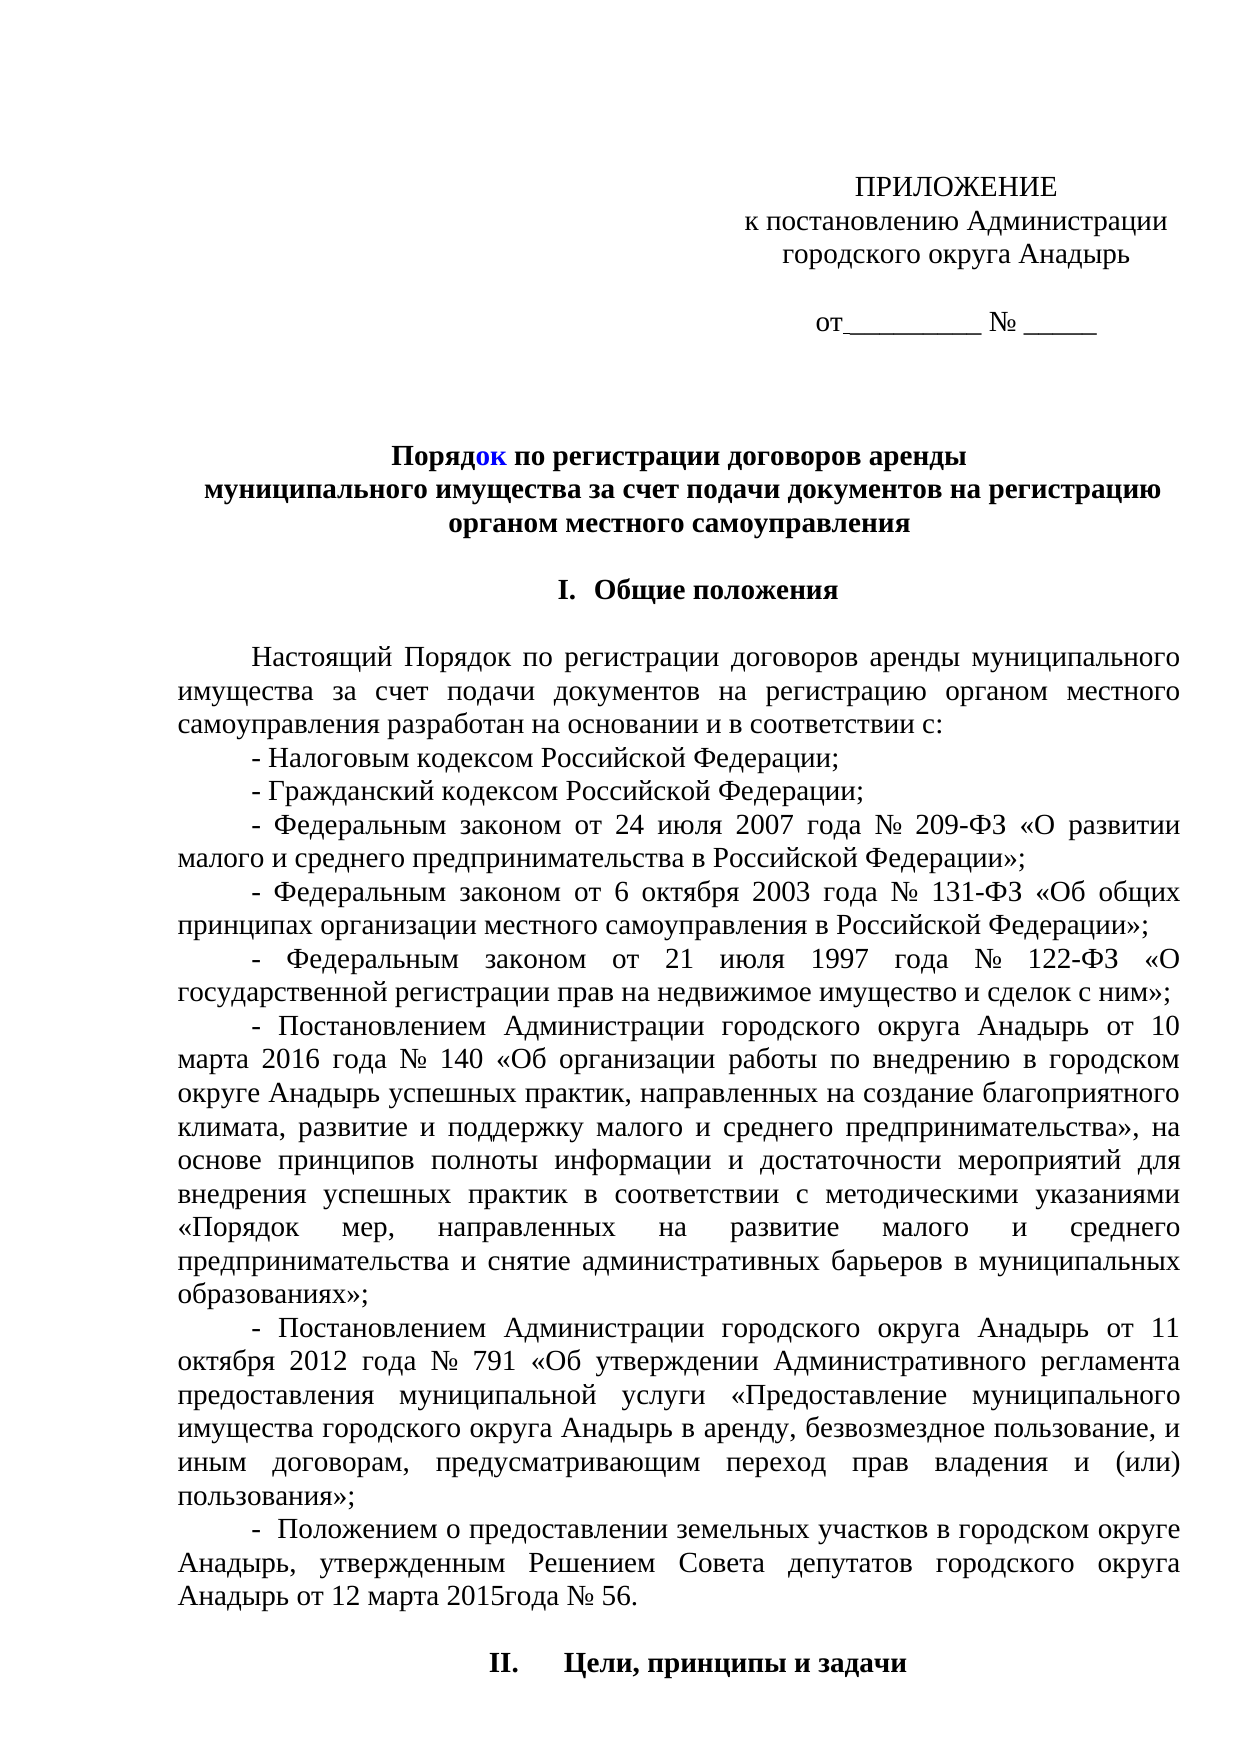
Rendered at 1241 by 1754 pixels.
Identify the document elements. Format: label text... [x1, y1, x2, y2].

text - Федеральным законом от 21 июля 1997 года № 122-ФЗ «О государственной регистрации прав на недвижимое имущество и сделок с ним»; [177, 941, 1181, 1008]
text муниципального имущества за счет подачи документов на регистрацию органом местного самоуправления [177, 471, 1181, 538]
text - Гражданский кодексом Российской Федерации; [177, 773, 1181, 807]
text - Налоговым кодексом Российской Федерации; [177, 740, 1181, 773]
text - Постановлением Администрации городского округа Анадырь от 10 марта 2016 года № 140 «Об организации работы по внедрению в городском округе Анадырь успешных практик, направленных на создание благоприятного климата, развитие и поддержку малого и среднего предпринимательства», на основе принципов полноты информации и достаточности мероприятий для внедрения успешных практик в соответствии с методическими указаниями «Порядок мер, направленных на развитие малого и среднего предпринимательства и снятие административных барьеров в муниципальных образованиях»; [177, 1008, 1181, 1310]
text Порядок по регистрации договоров аренды [177, 438, 1181, 471]
text Настоящий Порядок по регистрации договоров аренды муниципального имущества за счет подачи документов на регистрацию органом местного самоуправления разработан на основании и в соответствии с: [177, 639, 1181, 740]
list Общие положения [177, 572, 1181, 606]
list Цели, принципы и задачи [215, 1645, 1181, 1679]
text - Федеральным законом от 6 октября 2003 года № 131-ФЗ «Об общих принципах организации местного самоуправления в Российской Федерации»; [177, 874, 1181, 941]
text - Положением о предоставлении земельных участков в городском округе Анадырь, утвержденным Решением Совета депутатов городского округа Анадырь от 12 марта 2015года № 56. [177, 1511, 1181, 1612]
text - Постановлением Администрации городского округа Анадырь от 11 октября 2012 года № 791 «Об утверждении Административного регламента предоставления муниципальной услуги «Предоставление муниципального имущества городского округа Анадырь в аренду, безвозмездное пользование, и иным договорам, предусматривающим переход прав владения и (или) пользования»; [177, 1310, 1181, 1511]
text - Федеральным законом от 24 июля 2007 года № 209-ФЗ «О развитии малого и среднего предпринимательства в Российской Федерации»; [177, 807, 1181, 874]
table_header ПРИЛОЖЕНИЕ к постановлению Администрации городского округа Анадырь от _________ № _____ [712, 103, 1199, 337]
